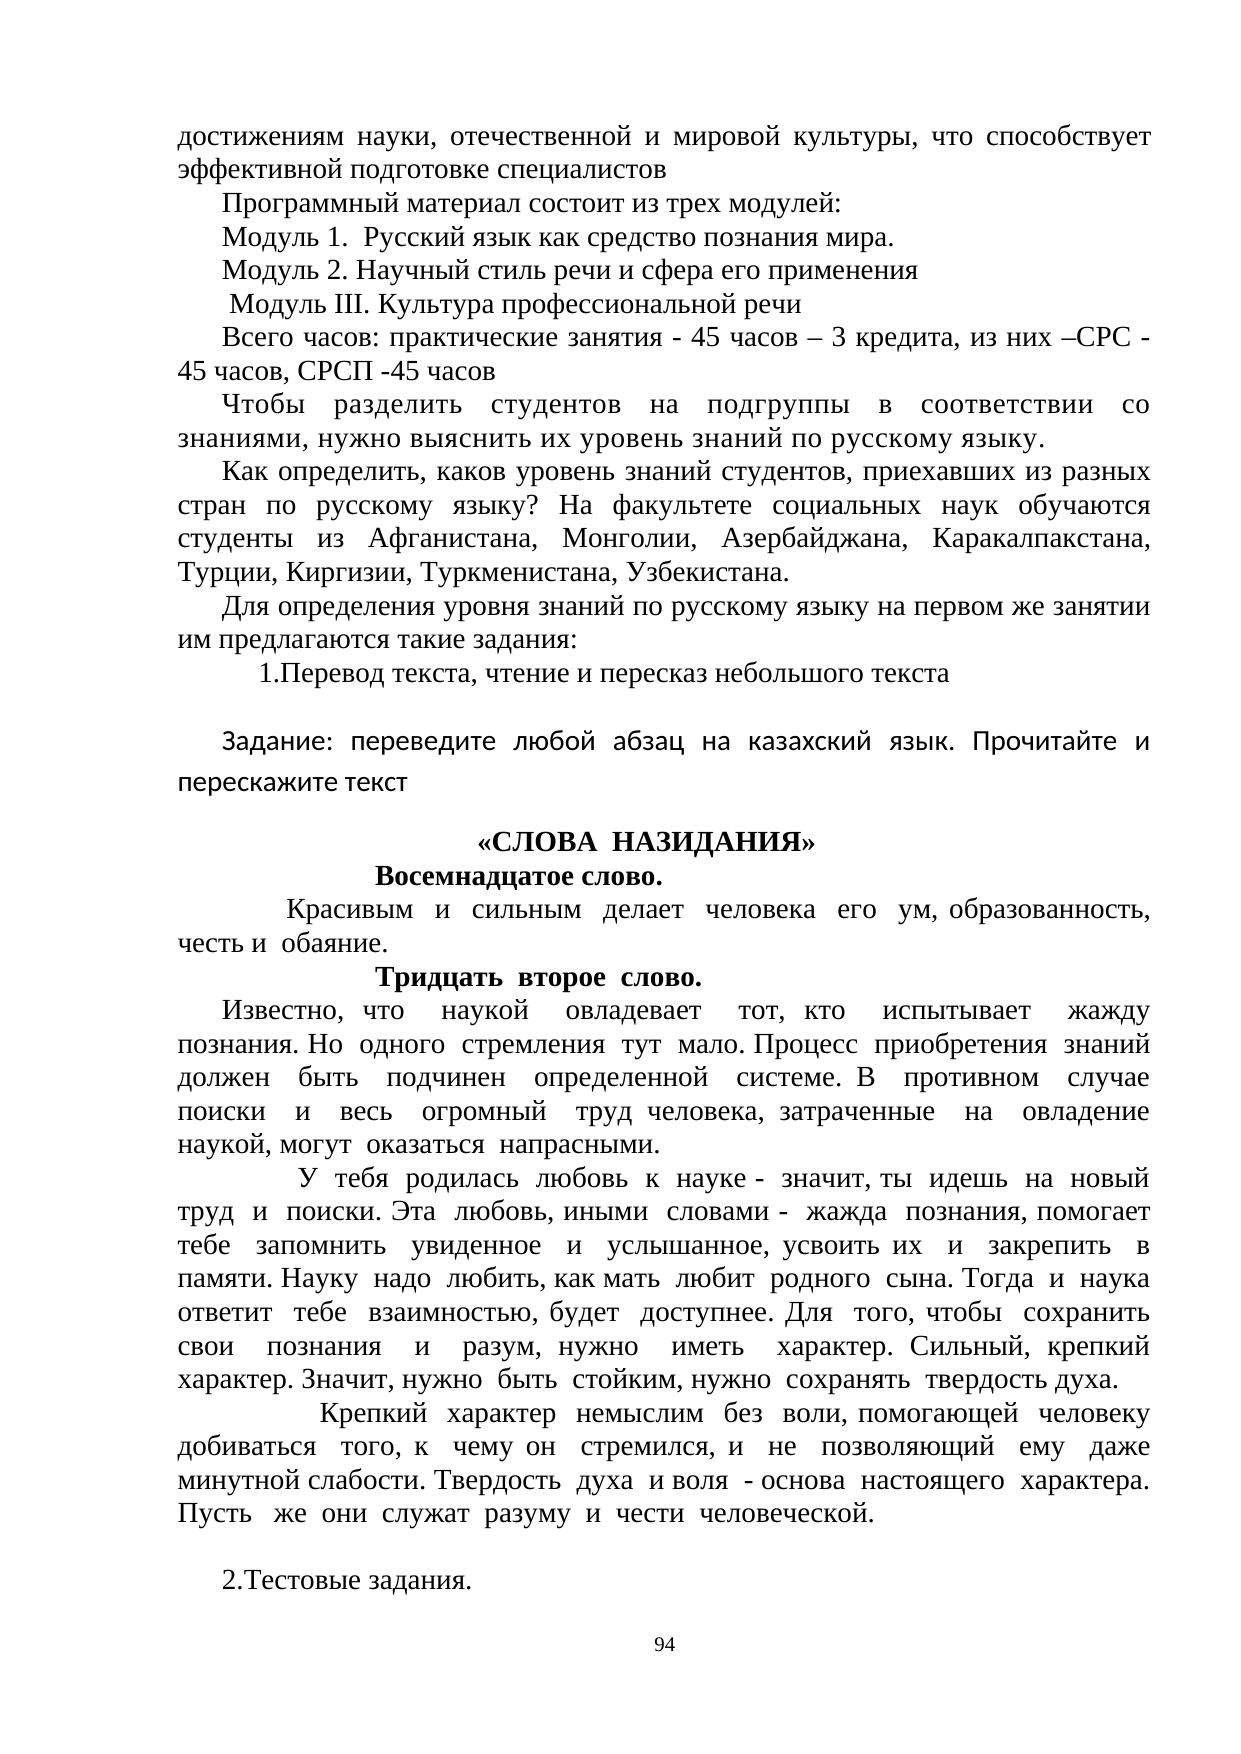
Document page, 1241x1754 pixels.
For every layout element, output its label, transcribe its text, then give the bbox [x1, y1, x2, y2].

text Модуль 2. Научный стиль речи и сфера его применения [177, 252, 1152, 286]
list Задание: переведите любой абзац на казахский язык. Прочитайте и перескажите текст [177, 722, 1152, 798]
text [177, 118, 1152, 185]
text Модуль 1. Русский язык как средство познания мира. [177, 219, 1152, 252]
text Тридцать второе слово. [177, 959, 1152, 992]
text Модуль IIІ. Культура профессиональной речи [177, 286, 1152, 319]
text Всего часов: практические занятия - 45 часов – 3 кредита, из них –СРС -45 часов, СРСП -45 часов [177, 319, 1152, 386]
text 1.Перевод текста, чтение и пересказ небольшого текста [177, 655, 1152, 688]
text Крепкий характер немыслим без воли, помогающей человеку добиваться того, к чему он стремился, и не позволяющий ему даже минутной слабости. Твердость духа и воля - основа настоящего характера. Пусть же они служат разуму и чести человеческой. [177, 1395, 1152, 1529]
text Как определить, каков уровень знаний студентов, приехавших из разных стран по русскому языку? На факультете социальных наук обучаются студенты из Афганистана, Монголии, Азербайджана, Каракалпакстана, Турции, Киргизии, Туркменистана, Узбекистана. [177, 453, 1152, 588]
text Чтобы разделить студентов на подгруппы в соответствии со знаниями, нужно выяснить их уровень знаний по русскому языку. [177, 386, 1152, 453]
text У тебя родилась любовь к науке - значит, ты идешь на новый труд и поиски. Эта любовь, иными словами - жажда познания, помогает тебе запомнить увиденное и услышанное, усвоить их и закрепить в памяти. Науку надо любить, как мать любит родного сына. Тогда и наука ответит тебе взаимностью, будет доступнее. Для того, чтобы сохранить свои познания и разум, нужно иметь характер. Сильный, крепкий характер. Значит, нужно быть стойким, нужно сохранять твердость духа. [177, 1160, 1152, 1395]
text «СЛОВА НАЗИДАНИЯ» [177, 824, 1152, 858]
text Восемнадцатое слово. [177, 858, 1152, 892]
text Известно, что наукой овладевает тот, кто испытывает жажду познания. Но одного стремления тут мало. Процесс приобретения знаний должен быть подчинен определенной системе. В противном случае поиски и весь огромный труд человека, затраченные на овладение наукой, могут оказаться напрасными. [177, 992, 1152, 1160]
text Красивым и сильным делает человека его ум, образованность, честь и обаяние. [177, 892, 1152, 959]
text Для определения уровня знаний по русскому языку на первом же занятии им предлагаются такие задания: [177, 588, 1152, 655]
text 2.Тестовые задания. [177, 1562, 1152, 1596]
text Программный материал состоит из трех модулей: [177, 185, 1152, 219]
